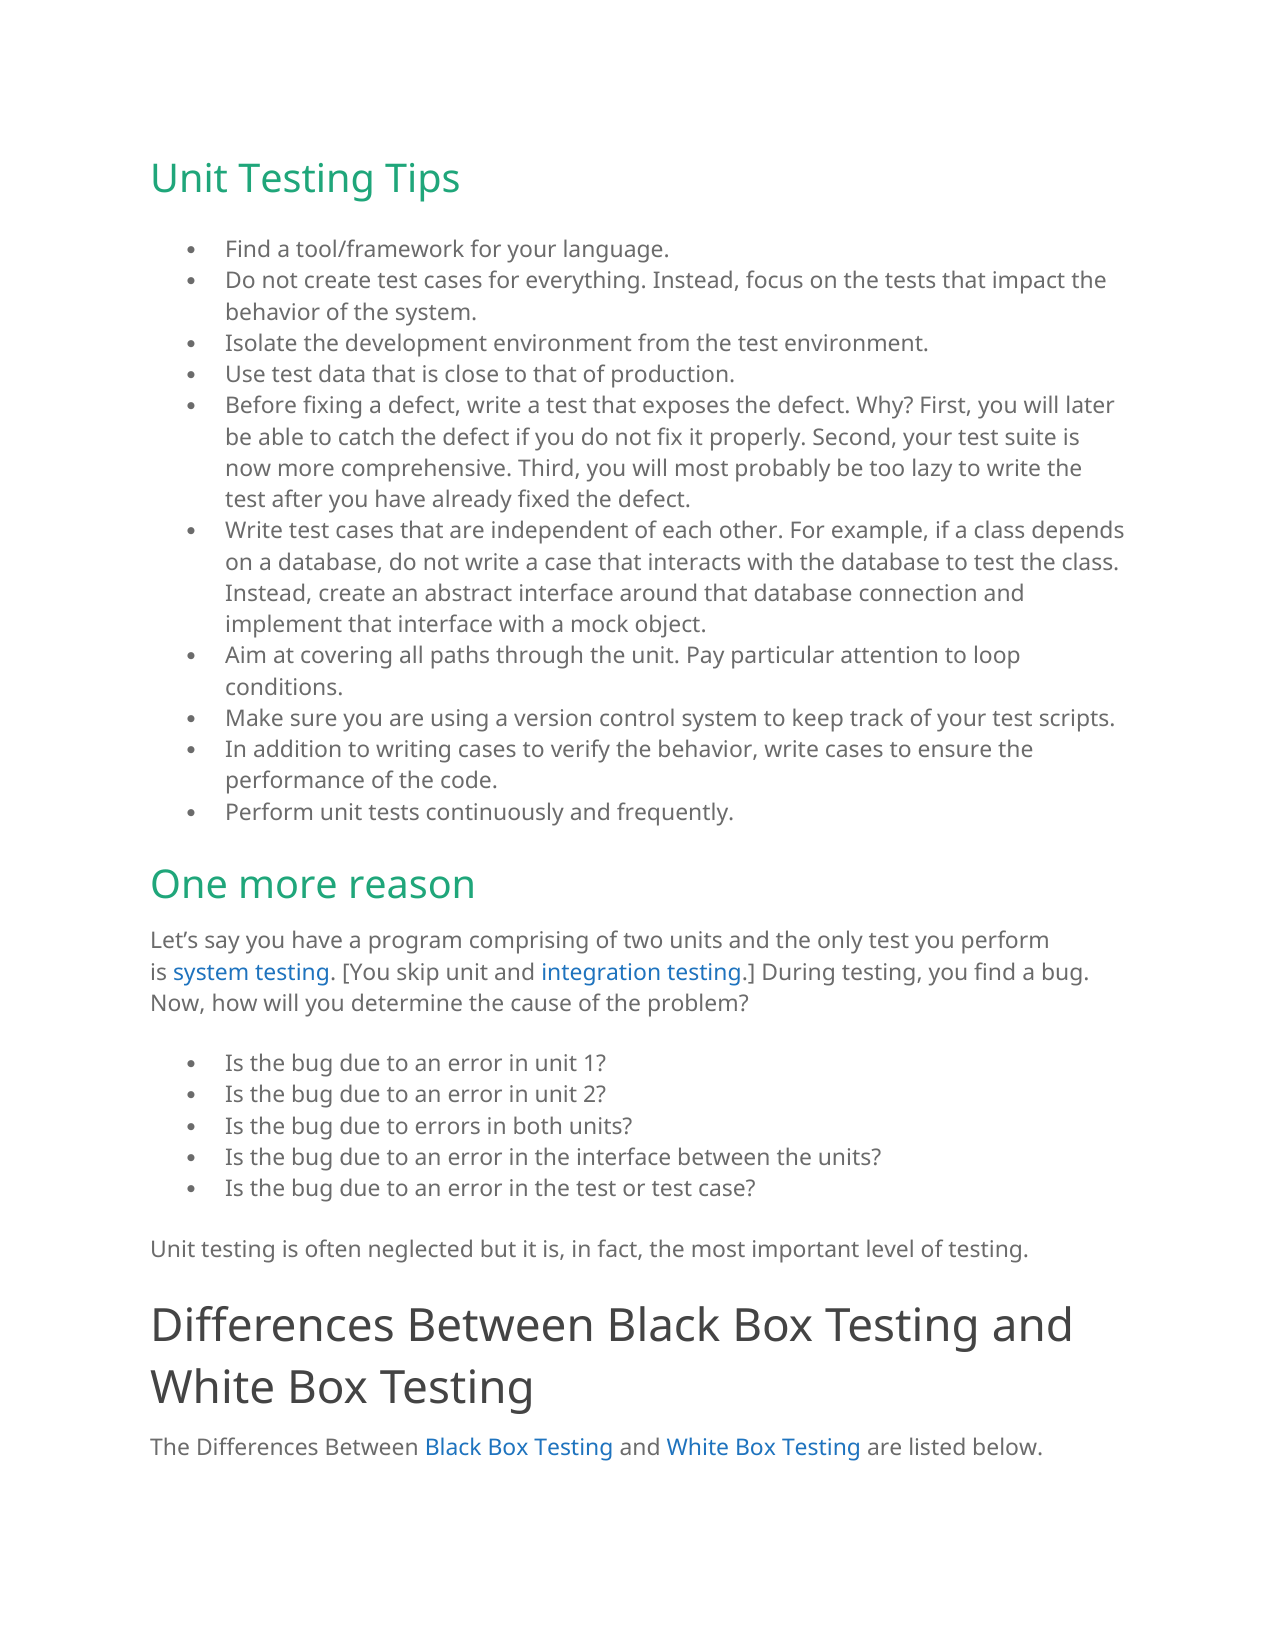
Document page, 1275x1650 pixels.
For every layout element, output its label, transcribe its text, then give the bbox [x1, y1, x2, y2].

text One more reason [150, 856, 1125, 910]
list In addition to writing cases to verify the behavior, write cases to ensure the performance of the code. [187, 733, 1125, 796]
list Is the bug due to errors in both units? [187, 1109, 1125, 1141]
text Differences Between Black Box Testing and White Box Testing [150, 1292, 1125, 1417]
text The Differences Between Black Box Testing and White Box Testing are listed below. [150, 1431, 1125, 1462]
list Perform unit tests continuously and frequently. [187, 796, 1125, 827]
list Use test data that is close to that of production. [187, 358, 1125, 389]
list Make sure you are using a version control system to keep track of your test scripts. [187, 702, 1125, 733]
text Unit Testing Tips [150, 150, 1125, 204]
list Is the bug due to an error in unit 1? [187, 1047, 1125, 1078]
text Let’s say you have a program comprising of two units and the only test you perform is system testing. [You skip unit and integration testing.] During testing, you find a bug. Now, how will you determine the cause of the problem? [150, 924, 1125, 1018]
list Before fixing a defect, write a test that exposes the defect. Why? First, you will later be able to catch the defect if you do not fix it properly. Second, your test suite is now more comprehensive. Third, you will most probably be too lazy to write the test after you have already fixed the defect. [187, 389, 1125, 514]
list Write test cases that are independent of each other. For example, if a class depends on a database, do not write a case that interacts with the database to test the class. Instead, create an abstract interface around that database connection and implement that interface with a mock object. [187, 514, 1125, 639]
text Unit testing is often neglected but it is, in fact, the most important level of testing. [150, 1232, 1125, 1264]
list Aim at covering all paths through the unit. Pay particular attention to loop conditions. [187, 639, 1125, 702]
list Find a tool/framework for your language. [187, 233, 1125, 264]
list Is the bug due to an error in unit 2? [187, 1078, 1125, 1109]
list Is the bug due to an error in the interface between the units? [187, 1141, 1125, 1172]
list Do not create test cases for everything. Instead, focus on the tests that impact the behavior of the system. [187, 264, 1125, 327]
list Isolate the development environment from the test environment. [187, 327, 1125, 358]
list Is the bug due to an error in the test or test case? [187, 1172, 1125, 1203]
